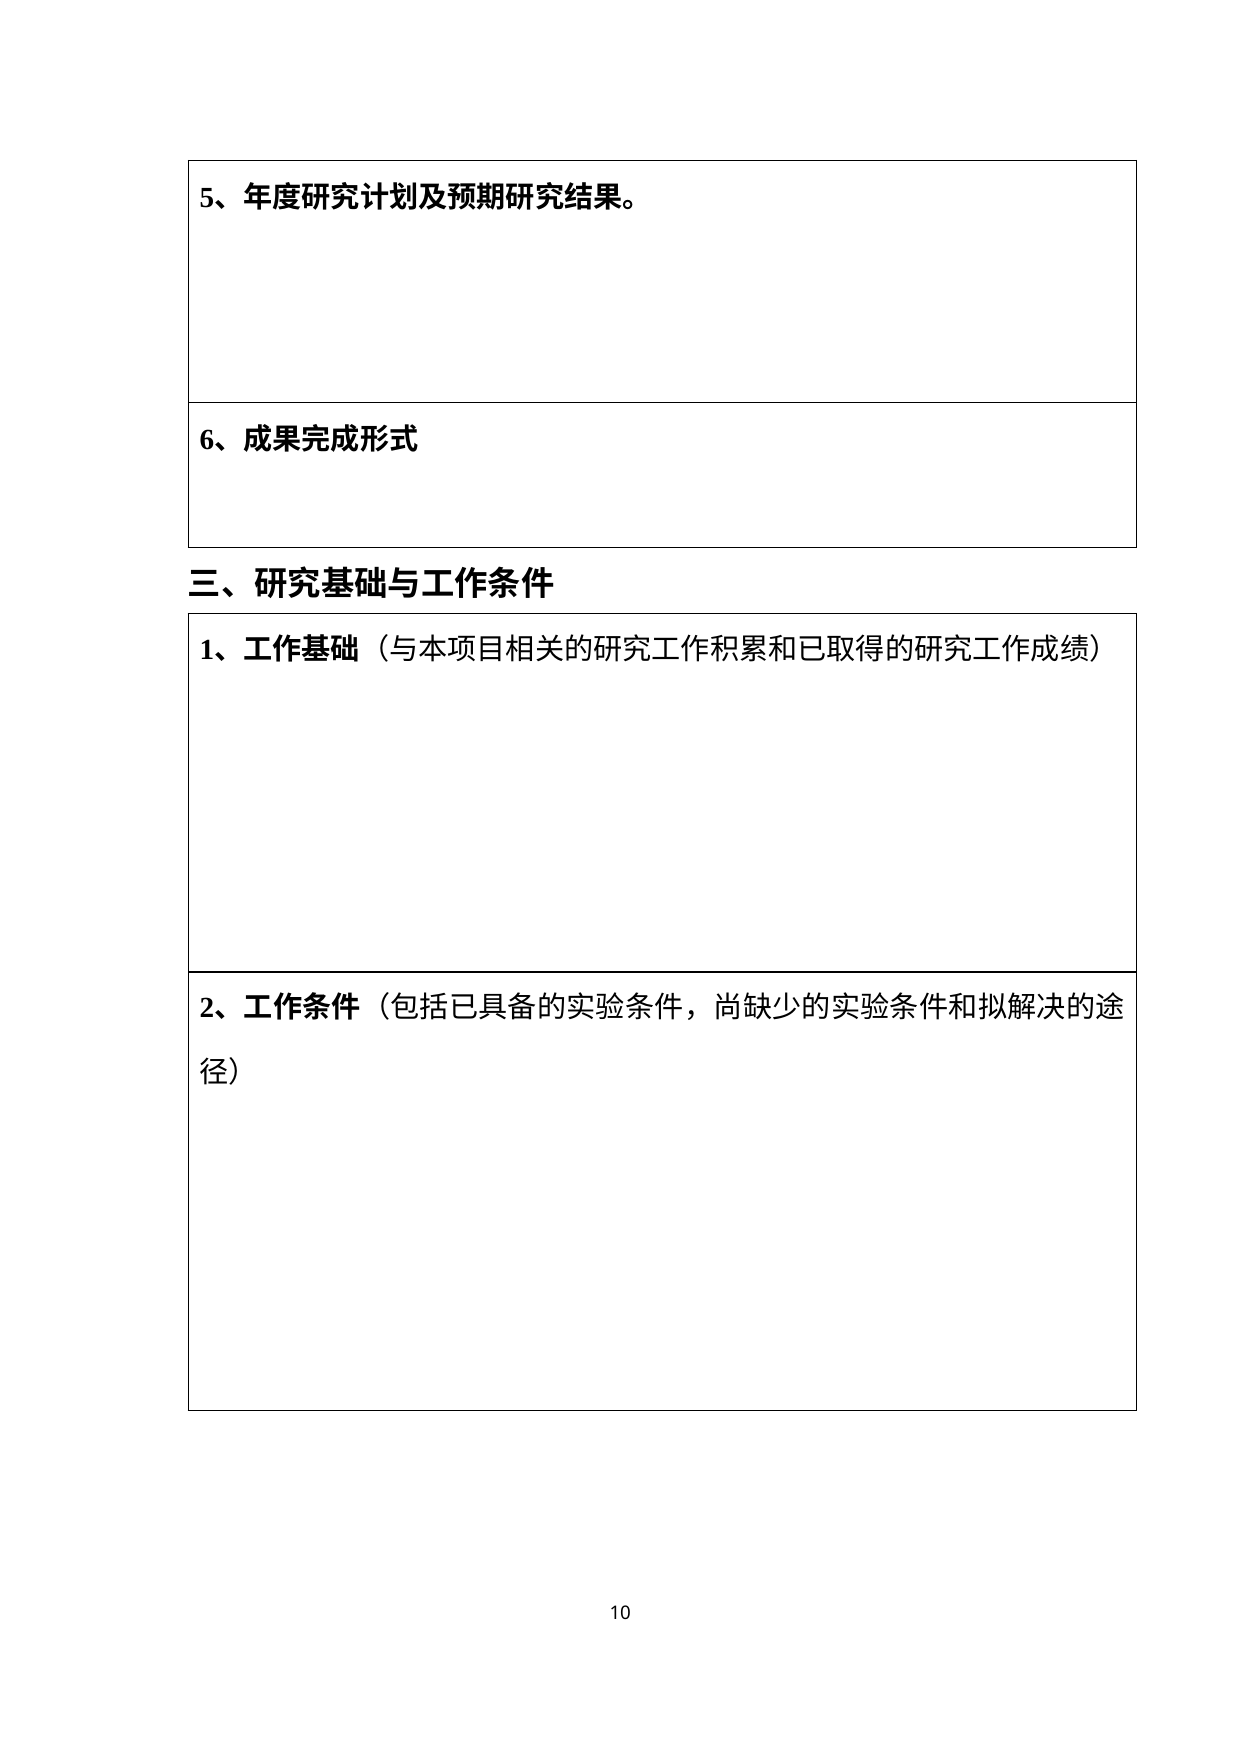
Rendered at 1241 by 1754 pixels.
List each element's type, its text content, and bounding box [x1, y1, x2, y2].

table_cell 6、成果完成形式 [189, 403, 1136, 547]
table_cell 2、工作条件（包括已具备的实验条件，尚缺少的实验条件和拟解决的途径） [189, 973, 1136, 1410]
text 三、研究基础与工作条件 [187, 548, 1053, 613]
table_cell 5、年度研究计划及预期研究结果。 [189, 161, 1136, 402]
table_header 1、工作基础（与本项目相关的研究工作积累和已取得的研究工作成绩） [189, 614, 1136, 971]
